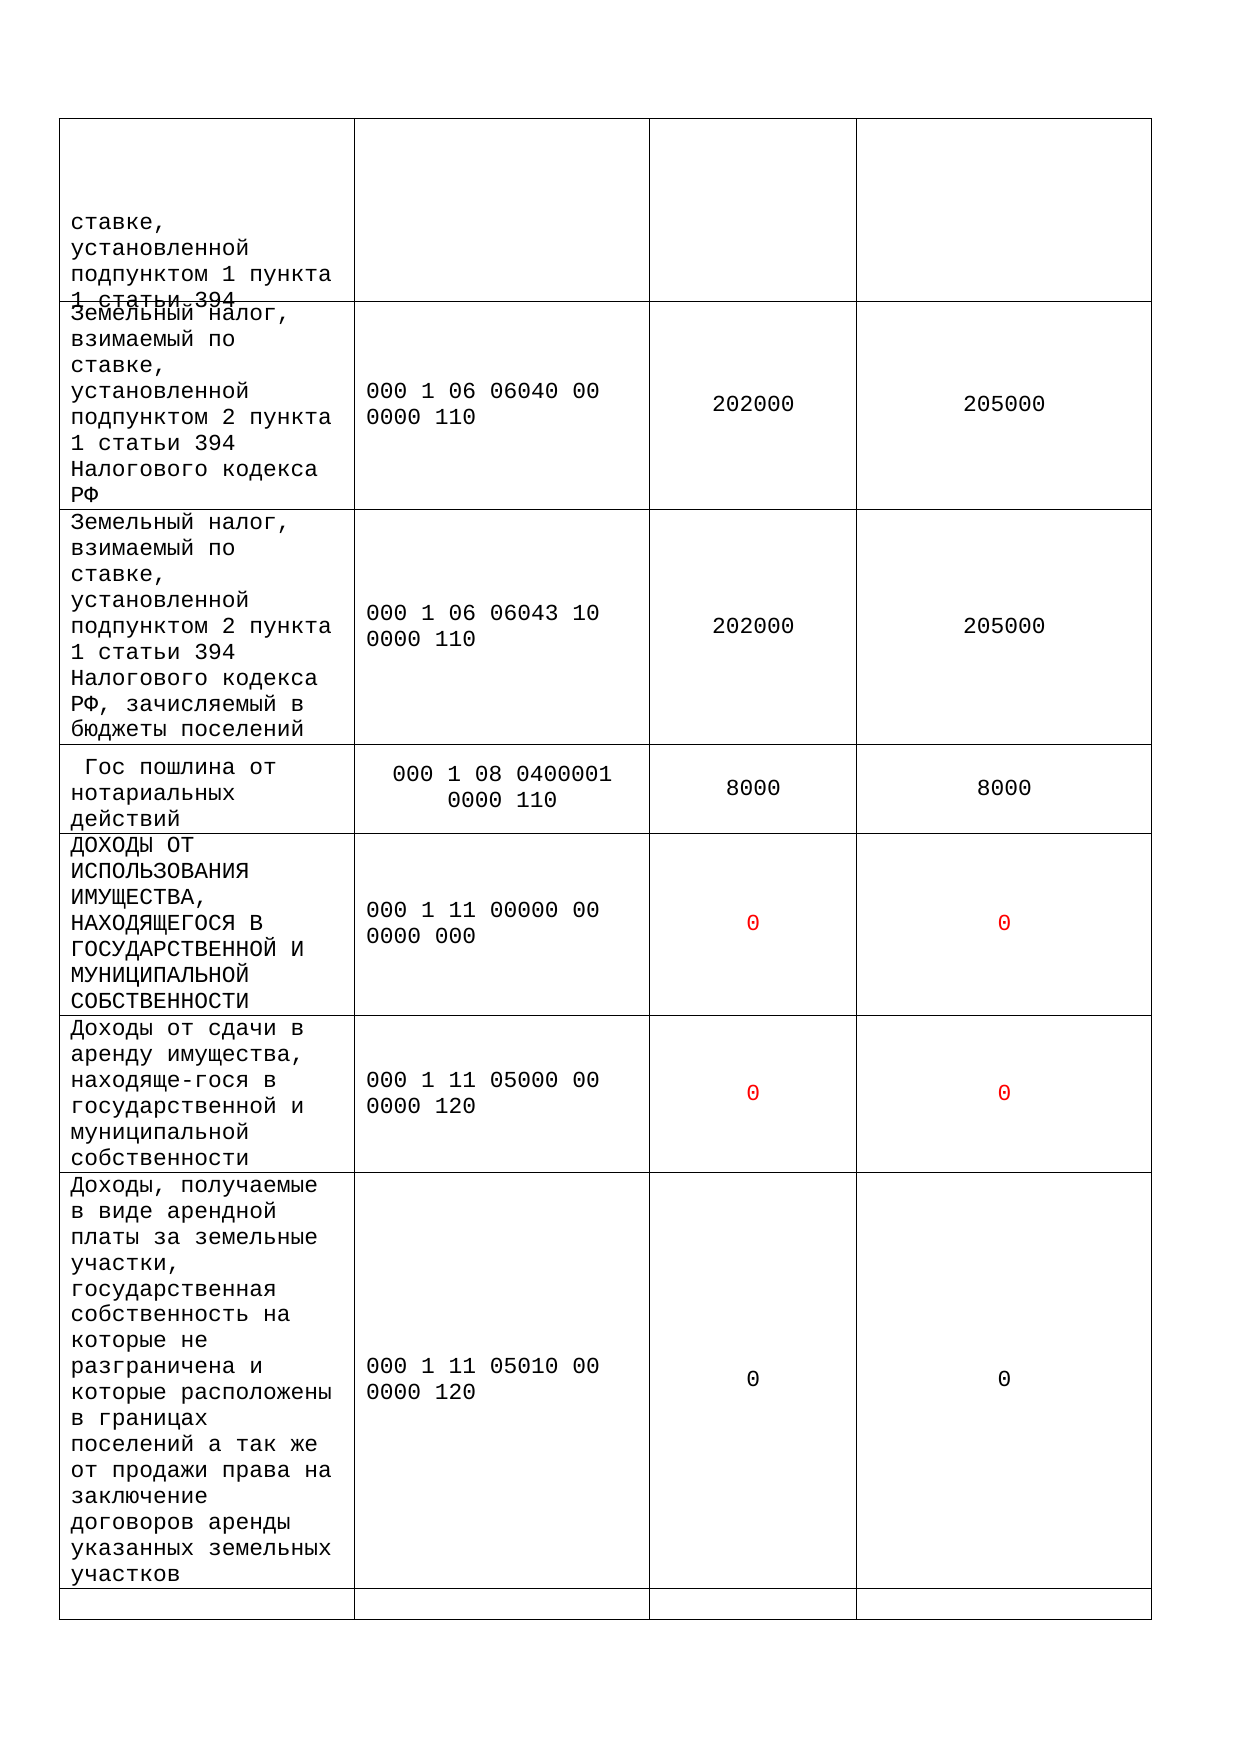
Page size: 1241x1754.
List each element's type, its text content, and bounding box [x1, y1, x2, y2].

table_cell 000 1 11 05000 00 0000 120 [355, 1016, 649, 1172]
table_cell Земельный налог, взимаемый по ставке, установленной подпунктом 2 пункта 1 статьи 394 Налогового кодекса РФ [60, 302, 354, 509]
table_cell 8000 [857, 745, 1151, 833]
table_cell 202000 [650, 510, 856, 744]
table_cell 205000 [857, 510, 1151, 744]
table_cell Доходы, получаемые в виде арендной платы за земельные участки, государственная собственность на которые не разграничена и которые расположены в границах поселений а так же от продажи права на заключение договоров аренды указанных земельных участков [60, 1173, 354, 1588]
table_cell 0 [857, 1016, 1151, 1172]
table_cell 0 [650, 834, 856, 1015]
table_cell 000 1 11 05010 00 0000 120 [355, 1173, 649, 1588]
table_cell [355, 1589, 649, 1619]
table_cell 000 1 08 0400001 0000 110 [355, 745, 649, 833]
table_cell 000 1 06 06040 00 0000 110 [355, 302, 649, 509]
table_cell 8000 [650, 745, 856, 833]
table_cell Доходы от сдачи в аренду имущества, находяще-гося в государственной и муниципальной собственности [60, 1016, 354, 1172]
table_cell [60, 1589, 354, 1619]
table_cell 000 1 06 06043 10 0000 110 [355, 510, 649, 744]
table_cell 0 [650, 1016, 856, 1172]
table_cell 205000 [857, 302, 1151, 509]
table_cell 0 [650, 1173, 856, 1588]
table_cell 0 [857, 834, 1151, 1015]
table_cell 0 [857, 1589, 1151, 1619]
table_cell 000 1 11 00000 00 0000 000 [355, 834, 649, 1015]
table_cell Земельный налог, взимаемый по ставке, установленной подпунктом 2 пункта 1 статьи 394 Налогового кодекса РФ, зачисляемый в бюджеты поселений [60, 510, 354, 744]
table_cell 0 [650, 1589, 856, 1619]
table_cell 202000 [650, 302, 856, 509]
table_cell 0 [857, 1173, 1151, 1588]
table_cell Гос пошлина от нотариальных действий [60, 745, 354, 833]
table_cell ДОХОДЫ ОТ ИСПОЛЬЗОВАНИЯ ИМУЩЕСТВА, НАХОДЯЩЕГОСЯ В ГОСУДАРСТВЕННОЙ И МУНИЦИПАЛЬНОЙ СОБСТВЕННОСТИ [60, 834, 354, 1015]
